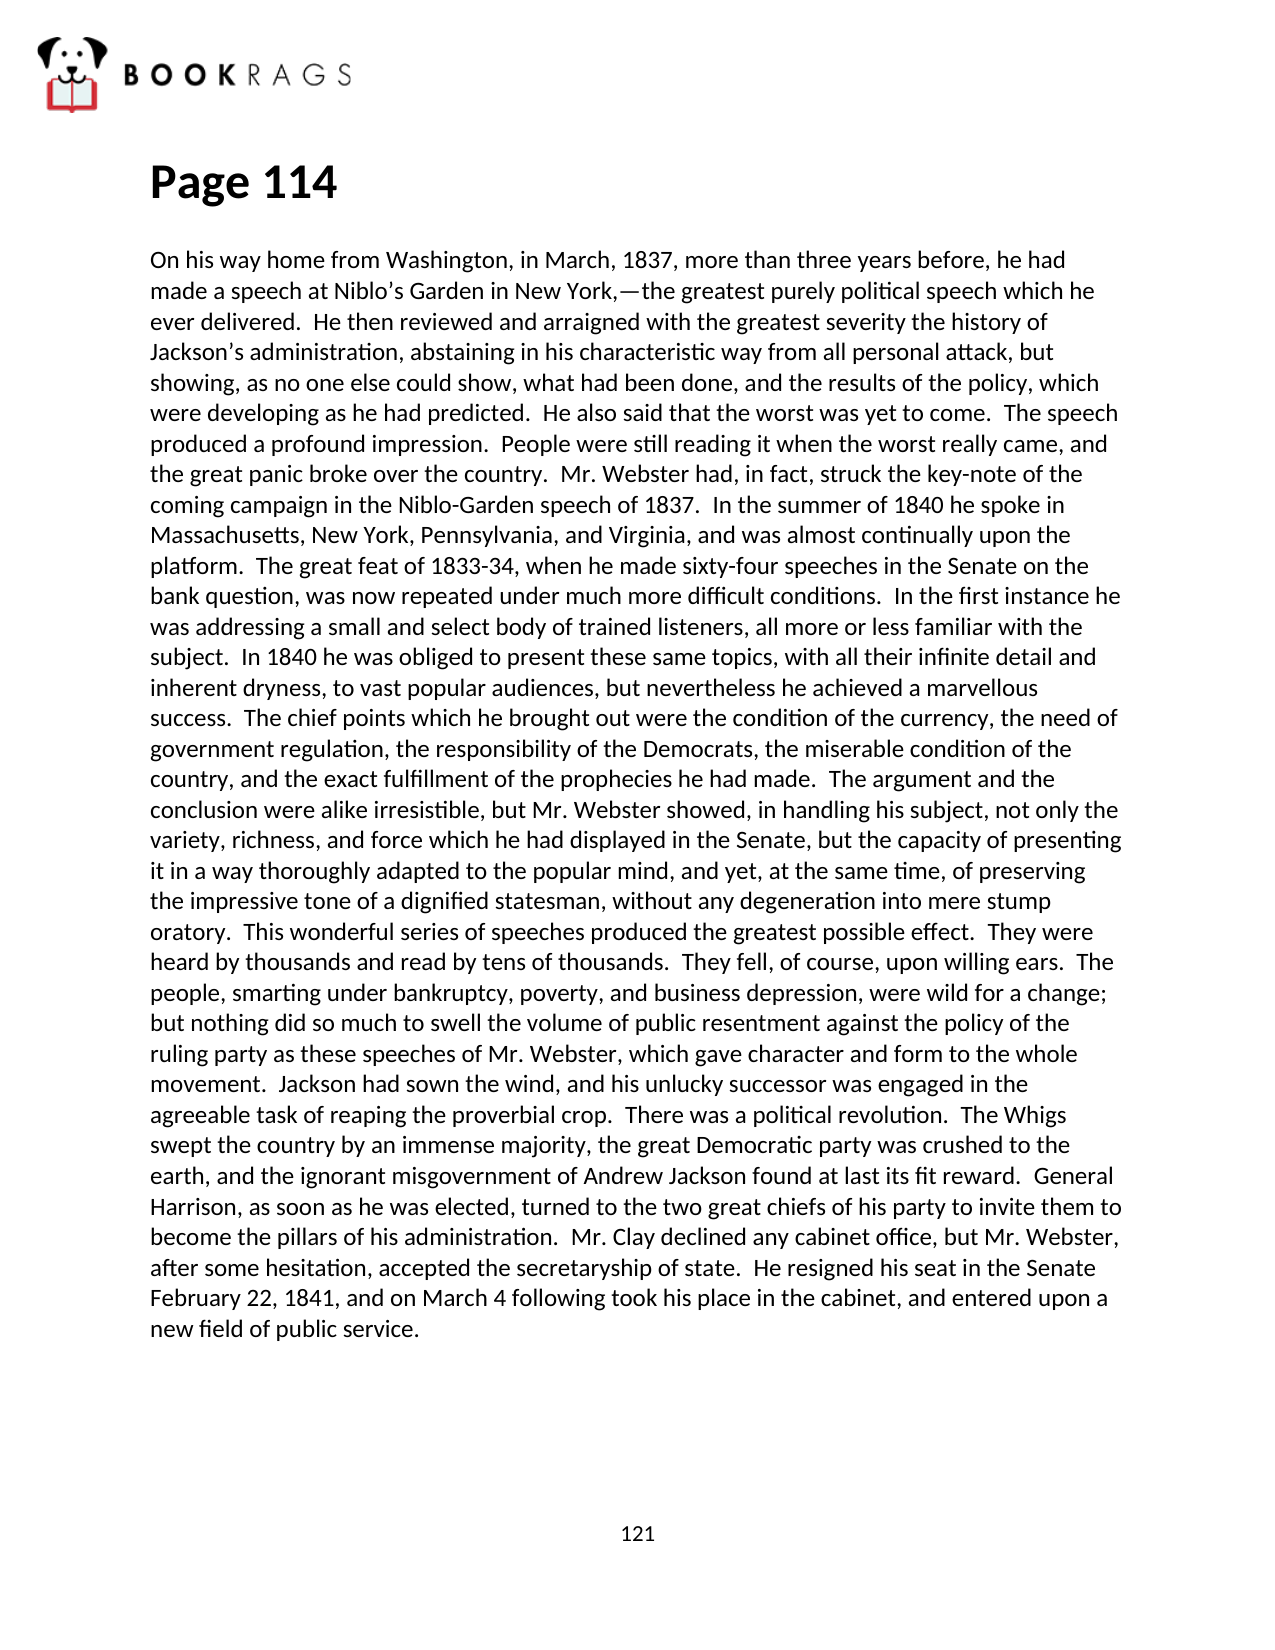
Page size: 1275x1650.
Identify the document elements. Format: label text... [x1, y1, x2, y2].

text Page 114 [150, 150, 1125, 211]
text On his way home from Washington, in March, 1837, more than three years before, he had made a speech at Niblo’s Garden in New York,—­the greatest purely political speech which he ever delivered. He then reviewed and arraigned with the greatest severity the history of Jackson’s administration, abstaining in his characteristic way from all personal attack, but showing, as no one else could show, what had been done, and the results of the policy, which were developing as he had predicted. He also said that the worst was yet to come. The speech produced a profound impression. People were still reading it when the worst really came, and the great panic broke over the country. Mr. Webster had, in fact, struck the key-note of the coming campaign in the Niblo-Garden speech of 1837. In the summer of 1840 he spoke in Massachusetts, New York, Pennsylvania, and Virginia, and was almost continually upon the platform. The great feat of 1833-34, when he made sixty-four speeches in the Senate on the bank question, was now repeated under much more difficult conditions. In the first instance he was addressing a small and select body of trained listeners, all more or less familiar with the subject. In 1840 he was obliged to present these same topics, with all their infinite detail and inherent dryness, to vast popular audiences, but nevertheless he achieved a marvellous success. The chief points which he brought out were the condition of the currency, the need of government regulation, the responsibility of the Democrats, the miserable condition of the country, and the exact fulfillment of the prophecies he had made. The argument and the conclusion were alike irresistible, but Mr. Webster showed, in handling his subject, not only the variety, richness, and force which he had displayed in the Senate, but the capacity of presenting it in a way thoroughly adapted to the popular mind, and yet, at the same time, of preserving the impressive tone of a dignified statesman, without any degeneration into mere stump oratory. This wonderful series of speeches produced the greatest possible effect. They were heard by thousands and read by tens of thousands. They fell, of course, upon willing ears. The people, smarting under bankruptcy, poverty, and business depression, were wild for a change; but nothing did so much to swell the volume of public resentment against the policy of the ruling party as these speeches of Mr. Webster, which gave character and form to the whole movement. Jackson had sown the wind, and his unlucky successor was engaged in the agreeable task of reaping the proverbial crop. There was a political revolution. The Whigs swept the country by an immense majority, the great Democratic party was crushed to the earth, and the ignorant misgovernment of Andrew Jackson found at last its fit reward. General Harrison, as soon as he was elected, turned to the two great chiefs of his party to invite them to become the pillars of his administration. Mr. Clay declined any cabinet office, but Mr. Webster, after some hesitation, accepted the secretaryship of state. He resigned his seat in the Senate February 22, 1841, and on March 4 following took his place in the cabinet, and entered upon a new field of public service. [150, 244, 1125, 1343]
picture [37, 37, 351, 113]
